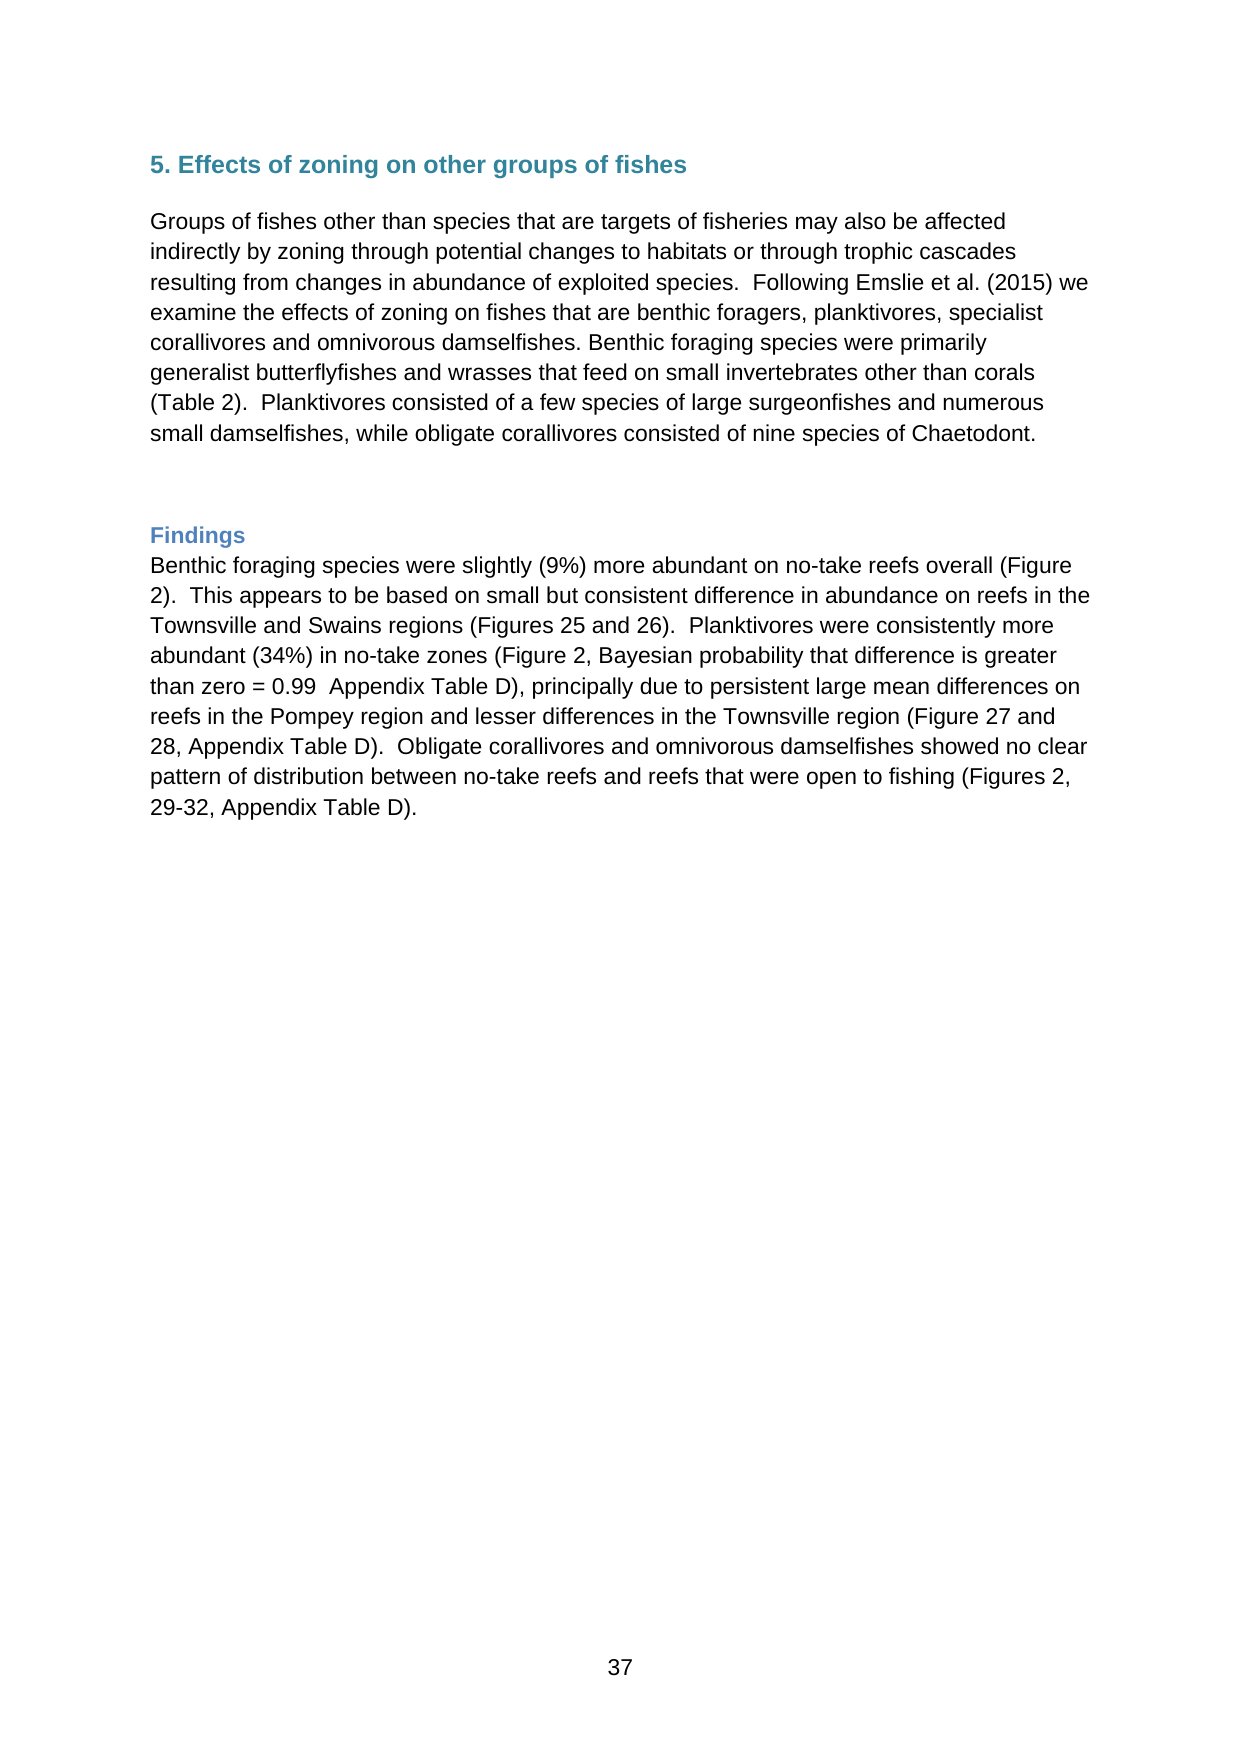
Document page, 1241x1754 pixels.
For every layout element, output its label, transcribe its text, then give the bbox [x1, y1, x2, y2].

text Benthic foraging species were slightly (9%) more abundant on no-take reefs overall (Figure 2). This appears to be based on small but consistent difference in abundance on reefs in the Townsville and Swains regions (Figures 25 and 26). Planktivores were consistently more abundant (34%) in no-take zones (Figure 2, Bayesian probability that difference is greater than zero = 0.99 Appendix Table D), principally due to persistent large mean differences on reefs in the Pompey region and lesser differences in the Townsville region (Figure 27 and 28, Appendix Table D). Obligate corallivores and omnivorous damselfishes showed no clear pattern of distribution between no-take reefs and reefs that were open to fishing (Figures 2, 29-32, Appendix Table D). [150, 552, 1090, 820]
text Groups of fishes other than species that are targets of fisheries may also be affected indirectly by zoning through potential changes to habitats or through trophic cascades resulting from changes in abundance of exploited species. Following Emslie et al. (2015) we examine the effects of zoning on fishes that are benthic foragers, planktivores, specialist corallivores and omnivorous damselfishes. Benthic foraging species were primarily generalist butterflyfishes and wrasses that feed on small invertebrates other than corals (Table 2). Planktivores consisted of a few species of large surgeonfishes and numerous small damselfishes, while obligate corallivores consisted of nine species of Chaetodont. [150, 208, 1090, 446]
subtitle Findings [150, 522, 1090, 548]
subtitle 5. Effects of zoning on other groups of fishes [150, 150, 1090, 179]
